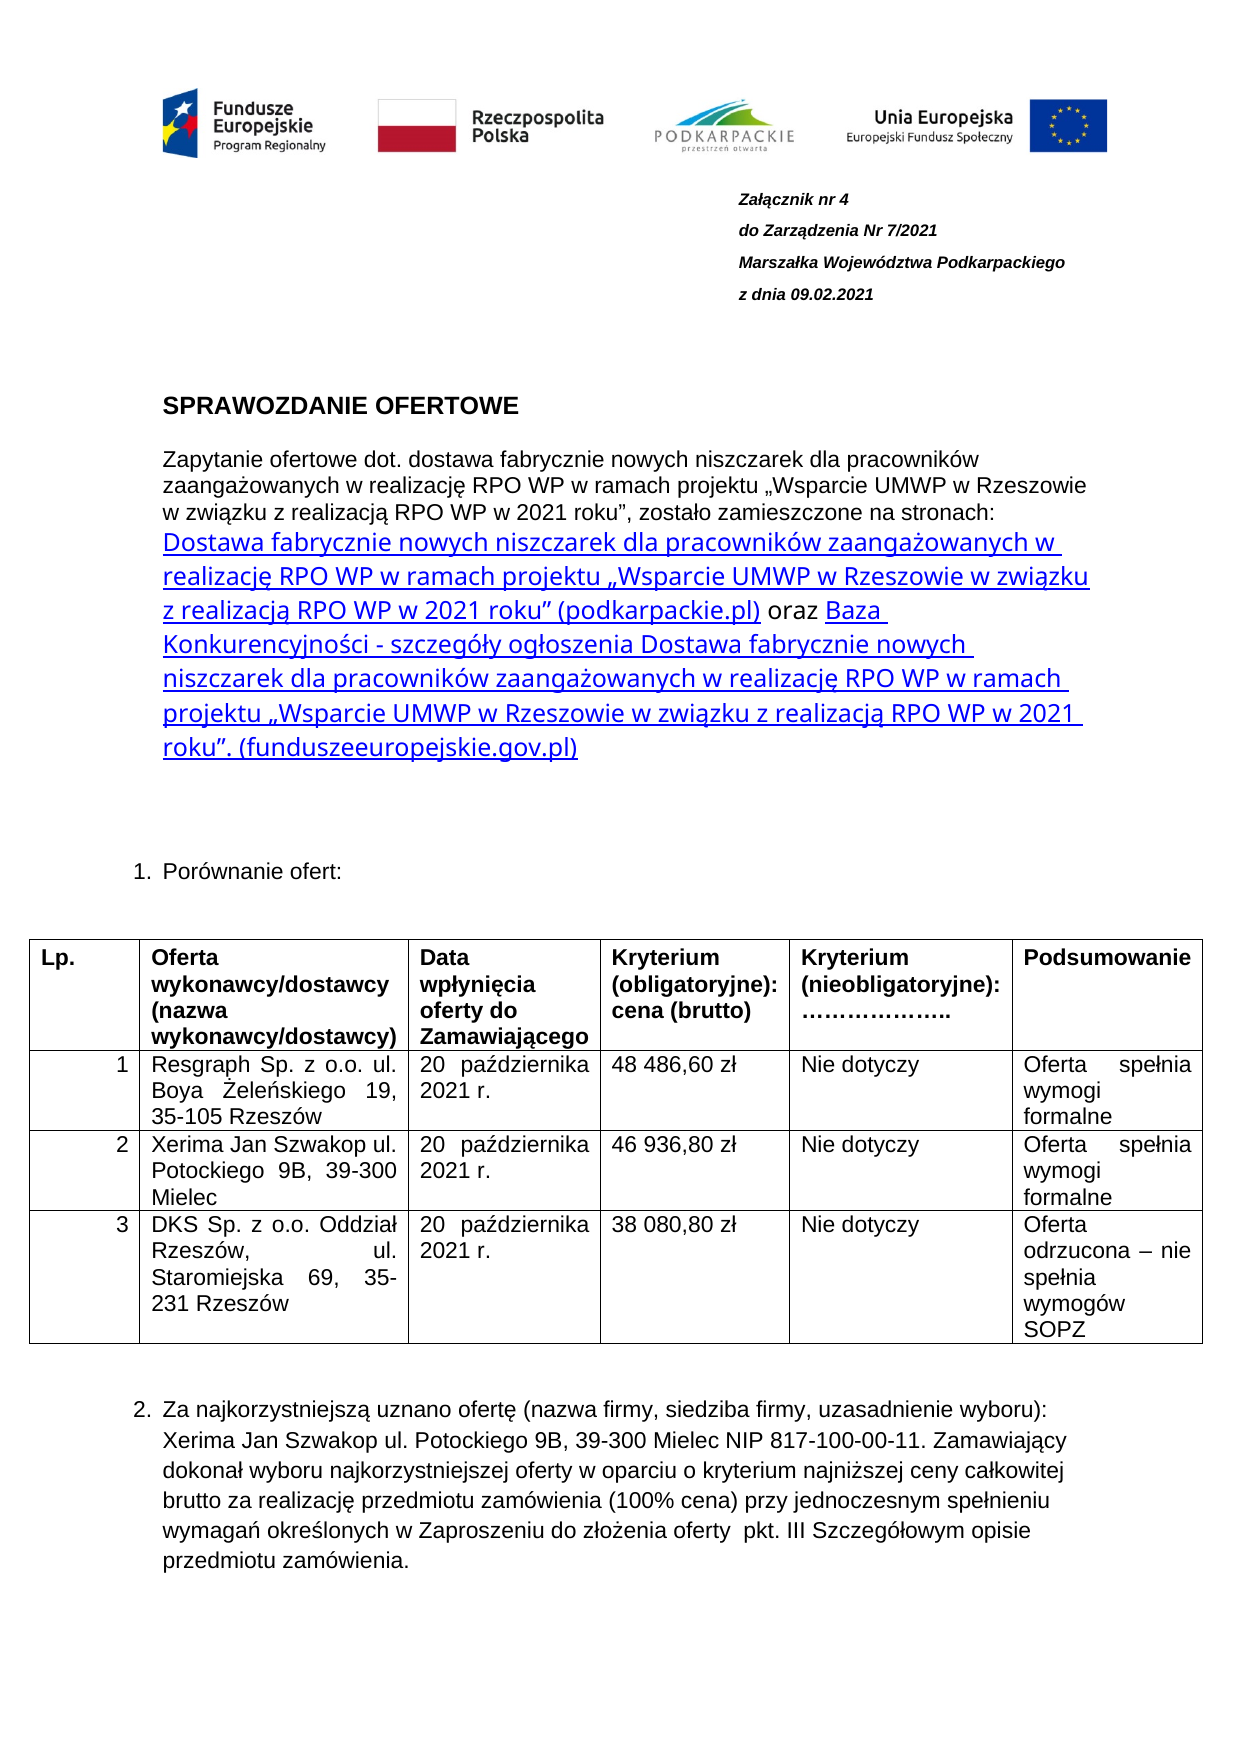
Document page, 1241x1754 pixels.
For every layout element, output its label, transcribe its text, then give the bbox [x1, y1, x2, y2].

table_cell 3 [30, 1211, 139, 1343]
text Marszałka Województwa Podkarpackiego [738, 253, 1092, 272]
table_header Kryterium (obligatoryjne): cena (brutto) [601, 940, 789, 1049]
text Zapytanie ofertowe dot. dostawa fabrycznie nowych niszczarek dla pracowników zaangażowanych w realizację RPO WP w ramach projektu „Wsparcie UMWP w Rzeszowie w związku z realizacją RPO WP w 2021 roku”, zostało zamieszczone na stronach: Dostawa fabrycznie nowych niszczarek dla pracowników zaangażowanych w realizację RPO WP w ramach projektu „Wsparcie UMWP w Rzeszowie w związku z realizacją RPO WP w 2021 roku” (podkarpackie.pl) oraz Baza Konkurencyjności - szczegóły ogłoszenia Dostawa fabrycznie nowych niszczarek dla pracowników zaangażowanych w realizację RPO WP w ramach projektu „Wsparcie UMWP w Rzeszowie w związku z realizacją RPO WP w 2021 roku”. (funduszeeuropejskie.gov.pl) [162, 446, 1092, 763]
table_cell 20 października 2021 r. [409, 1051, 600, 1130]
table_header Kryterium (nieobligatoryjne): ……………….. [790, 940, 1012, 1049]
table_cell 20 października 2021 r. [409, 1131, 600, 1210]
table_cell Xerima Jan Szwakop ul. Potockiego 9B, 39-300 Mielec [140, 1131, 408, 1210]
table_header Podsumowanie [1013, 940, 1202, 1049]
list Za najkorzystniejszą uznano ofertę (nazwa firmy, siedziba firmy, uzasadnienie wyboru): Xerima Jan Szwakop ul. Potockiego 9B, 39-300 Mielec NIP 817-100-00-11. Zamawiający dokonał wyboru najkorzystniejszej oferty w oparciu o kryterium najniższej ceny całkowitej brutto za realizację przedmiotu zamówienia (100% cena) przy jednoczesnym spełnieniu wymagań określonych w Zaproszeniu do złożenia oferty pkt. III Szczegółowym opisie przedmiotu zamówienia. [133, 1396, 1092, 1574]
table_cell Nie dotyczy [790, 1211, 1012, 1343]
text do Zarządzenia Nr 7/2021 [738, 221, 1092, 240]
table_cell Nie dotyczy [790, 1051, 1012, 1130]
table_cell Resgraph Sp. z o.o. ul. Boya Żeleńskiego 19, 35-105 Rzeszów [140, 1051, 408, 1130]
table_cell Oferta odrzucona – nie spełnia wymogów SOPZ [1013, 1211, 1202, 1343]
subtitle SPRAWOZDANIE OFERTOWE [162, 391, 1092, 419]
table_cell DKS Sp. z o.o. Oddział Rzeszów, ul. Staromiejska 69, 35-231 Rzeszów [140, 1211, 408, 1343]
picture [162, 88, 1108, 158]
table_cell 38 080,80 zł [601, 1211, 789, 1343]
text Załącznik nr 4 [738, 189, 1092, 208]
table_header Data wpłynięcia oferty do Zamawiającego [409, 940, 600, 1049]
table_cell 46 936,80 zł [601, 1131, 789, 1210]
table_cell 1 [30, 1051, 139, 1130]
list Porównanie ofert: [133, 858, 1092, 884]
table_cell Oferta spełnia wymogi formalne [1013, 1051, 1202, 1130]
table_cell Nie dotyczy [790, 1131, 1012, 1210]
table_cell 20 października 2021 r. [409, 1211, 600, 1343]
table_cell 48 486,60 zł [601, 1051, 789, 1130]
text z dnia 09.02.2021 [738, 284, 1092, 303]
table_cell Oferta spełnia wymogi formalne [1013, 1131, 1202, 1210]
table_header Oferta wykonawcy/dostawcy (nazwa wykonawcy/dostawcy) [140, 940, 408, 1049]
table_header Lp. [30, 940, 139, 1049]
table_cell 2 [30, 1131, 139, 1210]
